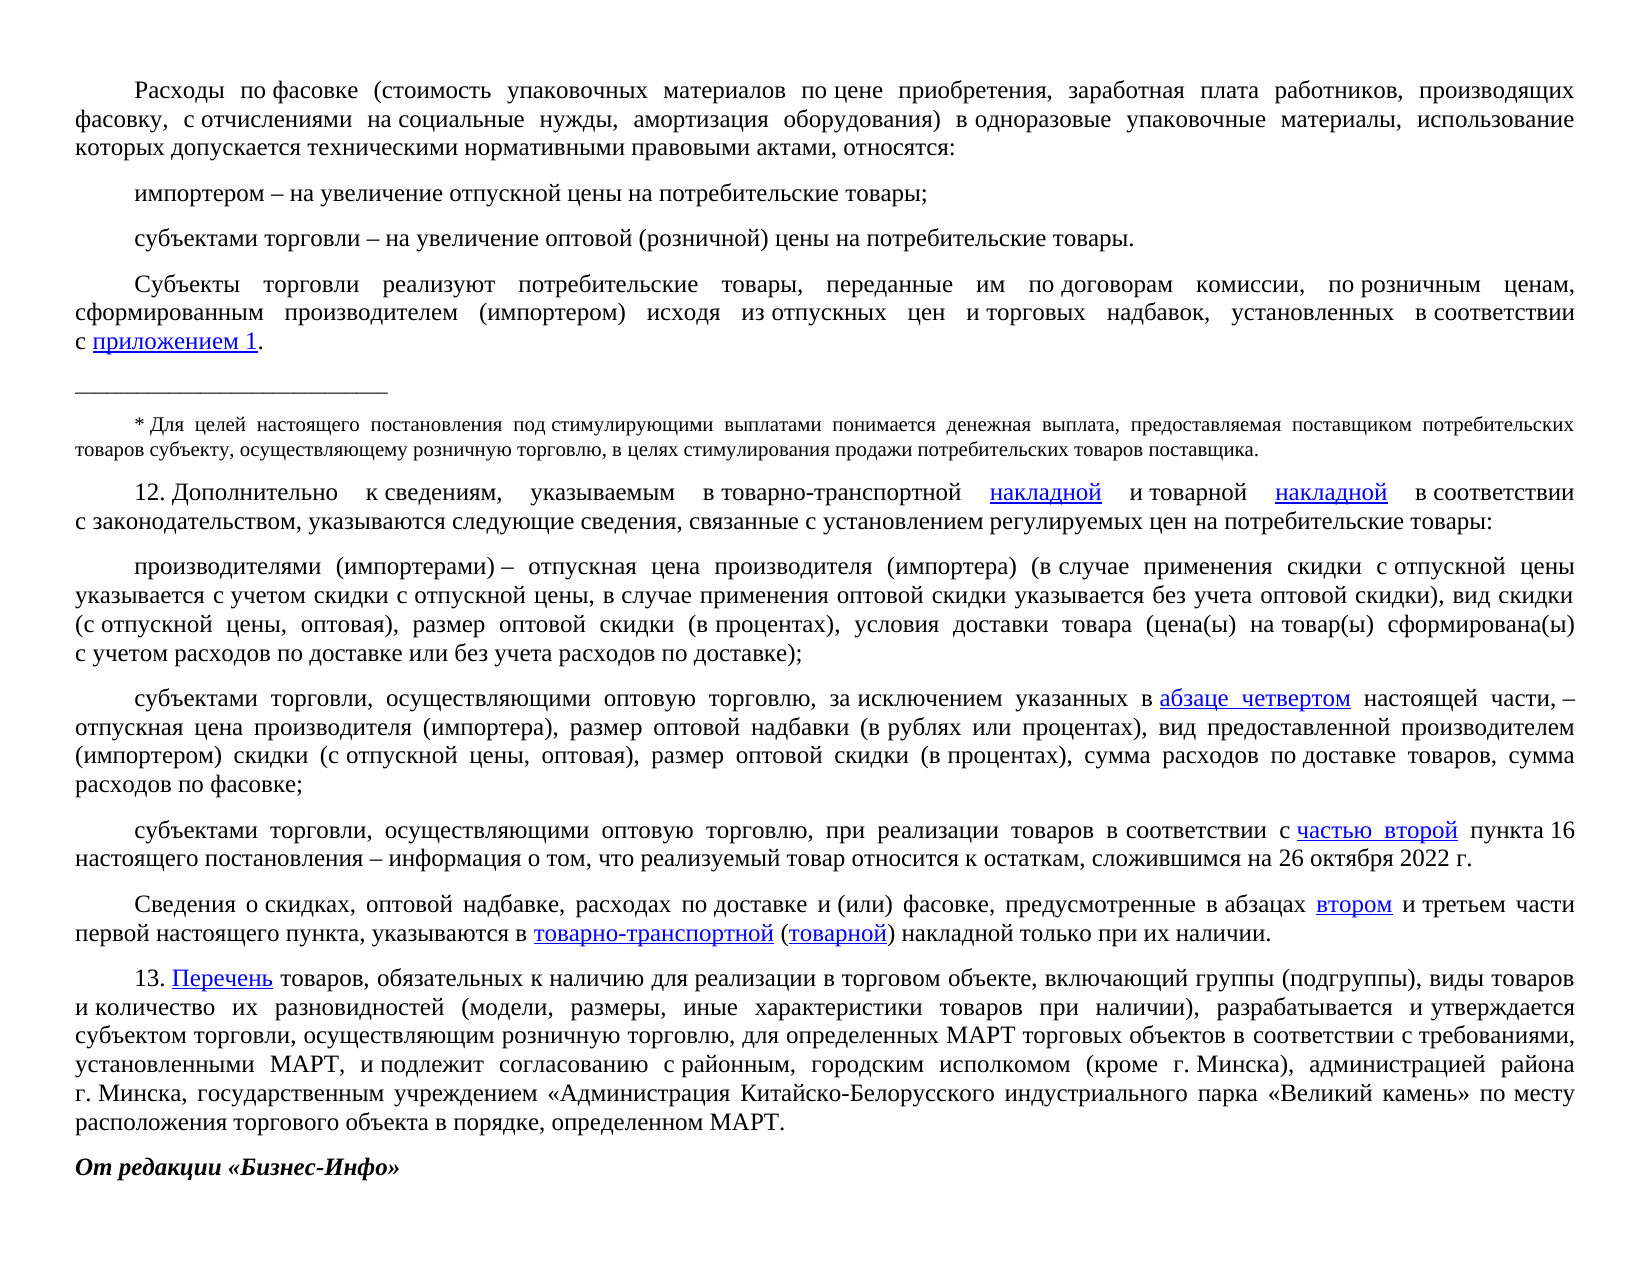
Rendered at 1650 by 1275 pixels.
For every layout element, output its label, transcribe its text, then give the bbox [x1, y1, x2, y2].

text * Для целей настоящего постановления под стимулирующими выплатами понимается денежная выплата, предоставляемая поставщиком потребительских товаров субъекту, осуществляющему розничную торговлю, в целях стимулирования продажи потребительских товаров поставщика. [75, 412, 1575, 461]
text ______________________________ [75, 372, 1575, 396]
text субъектами торговли, осуществляющими оптовую торговлю, за исключением указанных в абзаце четвертом настоящей части, – отпускная цена производителя (импортера), размер оптовой надбавки (в рублях или процентах), вид предоставленной производителем (импортером) скидки (с отпускной цены, оптовая), размер оптовой скидки (в процентах), сумма расходов по доставке товаров, сумма расходов по фасовке; [75, 683, 1575, 798]
text 12. Дополнительно к сведениям, указываемым в товарно-транспортной накладной и товарной накладной в соответствии с законодательством, указываются следующие сведения, связанные с установлением регулируемых цен на потребительские товары: [75, 477, 1575, 535]
text импортером – на увеличение отпускной цены на потребительские товары; [75, 178, 1575, 207]
text От редакции «Бизнес-Инфо» [75, 1152, 1575, 1181]
text Сведения о скидках, оптовой надбавке, расходах по доставке и (или) фасовке, предусмотренные в абзацах втором и третьем части первой настоящего пункта, указываются в товарно-транспортной (товарной) накладной только при их наличии. [75, 889, 1575, 946]
text Расходы по фасовке (стоимость упаковочных материалов по цене приобретения, заработная плата работников, производящих фасовку, с отчислениями на социальные нужды, амортизация оборудования) в одноразовые упаковочные материалы, использование которых допускается техническими нормативными правовыми актами, относятся: [75, 75, 1575, 161]
text производителями (импортерами) – отпускная цена производителя (импортера) (в случае применения скидки с отпускной цены указывается с учетом скидки с отпускной цены, в случае применения оптовой скидки указывается без учета оптовой скидки), вид скидки (с отпускной цены, оптовая), размер оптовой скидки (в процентах), условия доставки товара (цена(ы) на товар(ы) сформирована(ы) с учетом расходов по доставке или без учета расходов по доставке); [75, 551, 1575, 666]
text субъектами торговли – на увеличение оптовой (розничной) цены на потребительские товары. [75, 223, 1575, 252]
text субъектами торговли, осуществляющими оптовую торговлю, при реализации товаров в соответствии с частью второй пункта 16 настоящего постановления – информация о том, что реализуемый товар относится к остаткам, сложившимся на 26 октября 2022 г. [75, 815, 1575, 872]
text Субъекты торговли реализуют потребительские товары, переданные им по договорам комиссии, по розничным ценам, сформированным производителем (импортером) исходя из отпускных цен и торговых надбавок, установленных в соответствии с приложением 1. [75, 269, 1575, 355]
text 13. Перечень товаров, обязательных к наличию для реализации в торговом объекте, включающий группы (подгруппы), виды товаров и количество их разновидностей (модели, размеры, иные характеристики товаров при наличии), разрабатывается и утверждается субъектом торговли, осуществляющим розничную торговлю, для определенных МАРТ торговых объектов в соответствии с требованиями, установленными МАРТ, и подлежит согласованию с районным, городским исполкомом (кроме г. Минска), администрацией района г. Минска, государственным учреждением «Администрация Китайско-Белорусского индустриального парка «Великий камень» по месту расположения торгового объекта в порядке, определенном МАРТ. [75, 963, 1575, 1136]
